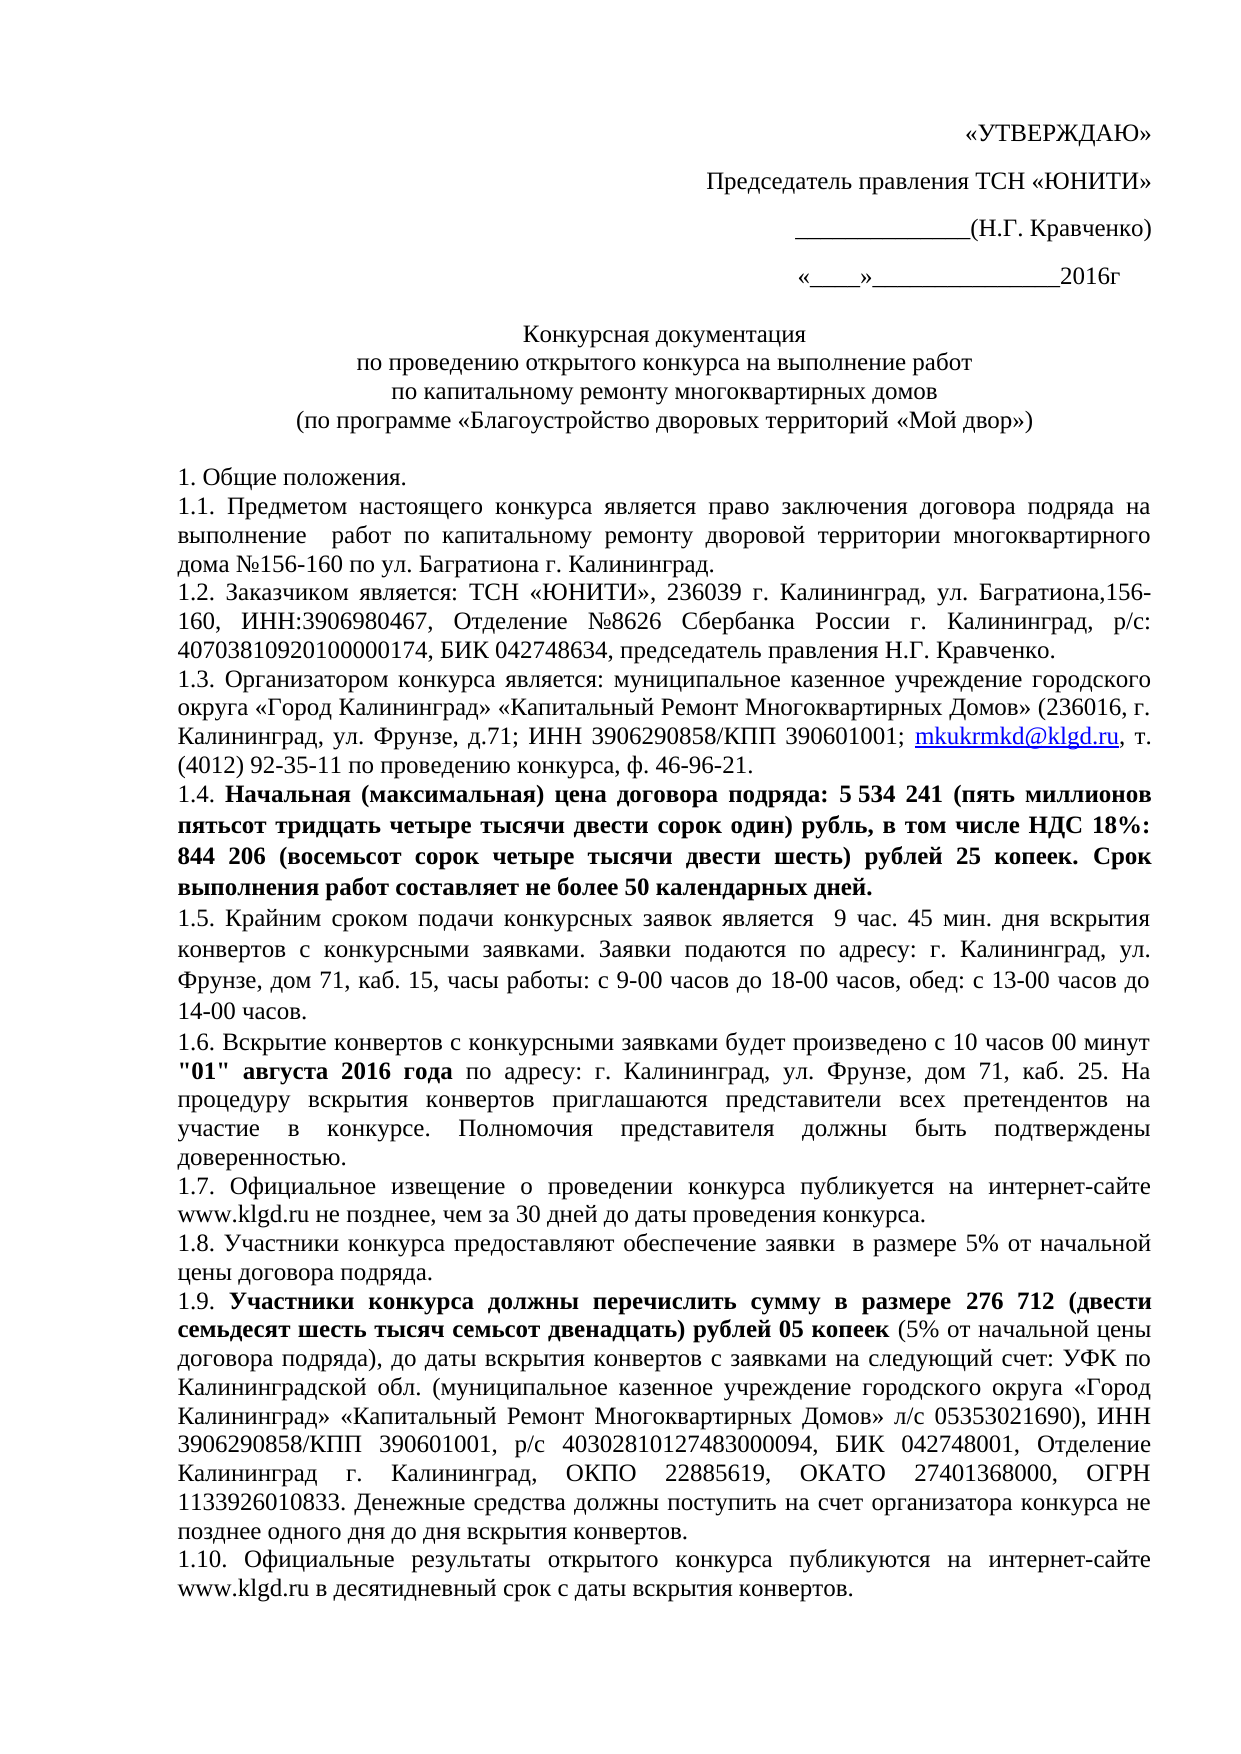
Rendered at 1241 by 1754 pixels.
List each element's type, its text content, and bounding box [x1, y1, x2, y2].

text 1.9. Участники конкурса должны перечислить сумму в размере 276 712 (двести семьдесят шесть тысяч семьсот двенадцать) рублей 05 копеек (5% от начальной цены договора подряда), до даты вскрытия конвертов с заявками на следующий счет: УФК по Калининградской обл. (муниципальное казенное учреждение городского округа «Город Калининград» «Капитальный Ремонт Многоквартирных Домов» л/с 05353021690), ИНН 3906290858/КПП 390601001, р/с 40302810127483000094, БИК 042748001, Отделение Калининград г. Калининград, ОКПО 22885619, ОКАТО 27401368000, ОГРН 1133926010833. Денежные средства должны поступить на счет организатора конкурса не позднее одного дня до дня вскрытия конвертов. [177, 1286, 1152, 1544]
text 1.2. Заказчиком является: ТСН «ЮНИТИ», 236039 г. Калининград, ул. Багратиона,156-160, ИНН:3906980467, Отделение №8626 Сбербанка России г. Калининград, р/c: 40703810920100000174, БИК 042748634, председатель правления Н.Г. Кравченко. [177, 577, 1152, 664]
text 1.1. Предметом настоящего конкурса является право заключения договора подряда на выполнение работ по капитальному ремонту дворовой территории многоквартирного дома №156-160 по ул. Багратиона г. Калининград. [177, 491, 1152, 577]
text (по программе «Благоустройство дворовых территорий «Мой двор») [177, 405, 1152, 434]
text 1.3. Организатором конкурса является: муниципальное казенное учреждение городского округа «Город Калининград» «Капитальный Ремонт Многоквартирных Домов» (. Калининград, ул. Фрунзе, д.71; ИНН 3906290858/КПП 390601001; mkukrmkd@klgd.ru, т. (4012) 92-35-11 по проведению конкурса, ф. 46-96-21. [177, 664, 1152, 779]
text 1. Общие положения. [177, 462, 1152, 491]
text 1.10. Официальные результаты открытого конкурса публикуются на интернет-сайте www.klgd.ru в десятидневный срок с даты вскрытия конвертов. [177, 1544, 1152, 1602]
text по капитальному ремонту многоквартирных домов [177, 376, 1152, 405]
text «УТВЕРЖДАЮ» [177, 118, 1152, 147]
text 1.5. Крайним сроком подачи конкурсных заявок является 9 час. 45 мин. дня вскрытия конвертов с конкурсными заявками. Заявки подаются по адресу: г. Калининград, ул. Фрунзе, дом 71, каб. 15, часы работы: с 9-00 часов до 18-00 часов, обед: с 13-00 часов до 14-00 часов. [177, 903, 1152, 1025]
text 1.7. Официальное извещение о проведении конкурса публикуется на интернет-сайте www.klgd.ru не позднее, чем за 30 дней до даты проведения конкурса. [177, 1171, 1152, 1228]
text Конкурсная документация [177, 319, 1152, 347]
text ______________(Н.Г. Кравченко) [177, 213, 1152, 242]
text Председатель правления ТСН «ЮНИТИ» [177, 166, 1152, 194]
text по проведению открытого конкурса на выполнение работ [177, 347, 1152, 376]
text 1.4. Начальная (максимальная) цена договора подряда: 5 534 241 (пять миллионов пятьсот тридцать четыре тысячи двести сорок один) рубль, в том числе НДС 18%: 844 206 (восемьсот сорок четыре тысячи двести шесть) рублей 25 копеек. Срок выполнения работ составляет не более 50 календарных дней. [177, 779, 1152, 901]
text 1.6. Вскрытие конвертов с конкурсными заявками будет произведено с 10 часов 00 минут "01" августа 2016 года по адресу: г. Калининград, ул. Фрунзе, дом 71, каб. 25. На процедуру вскрытия конвертов приглашаются представители всех претендентов на участие в конкурсе. Полномочия представителя должны быть подтверждены доверенностью. [177, 1027, 1152, 1171]
text «____»_______________2016г [797, 261, 1152, 290]
text 1.8. Участники конкурса предоставляют обеспечение заявки в размере 5% от начальной цены договора подряда. [177, 1228, 1152, 1286]
